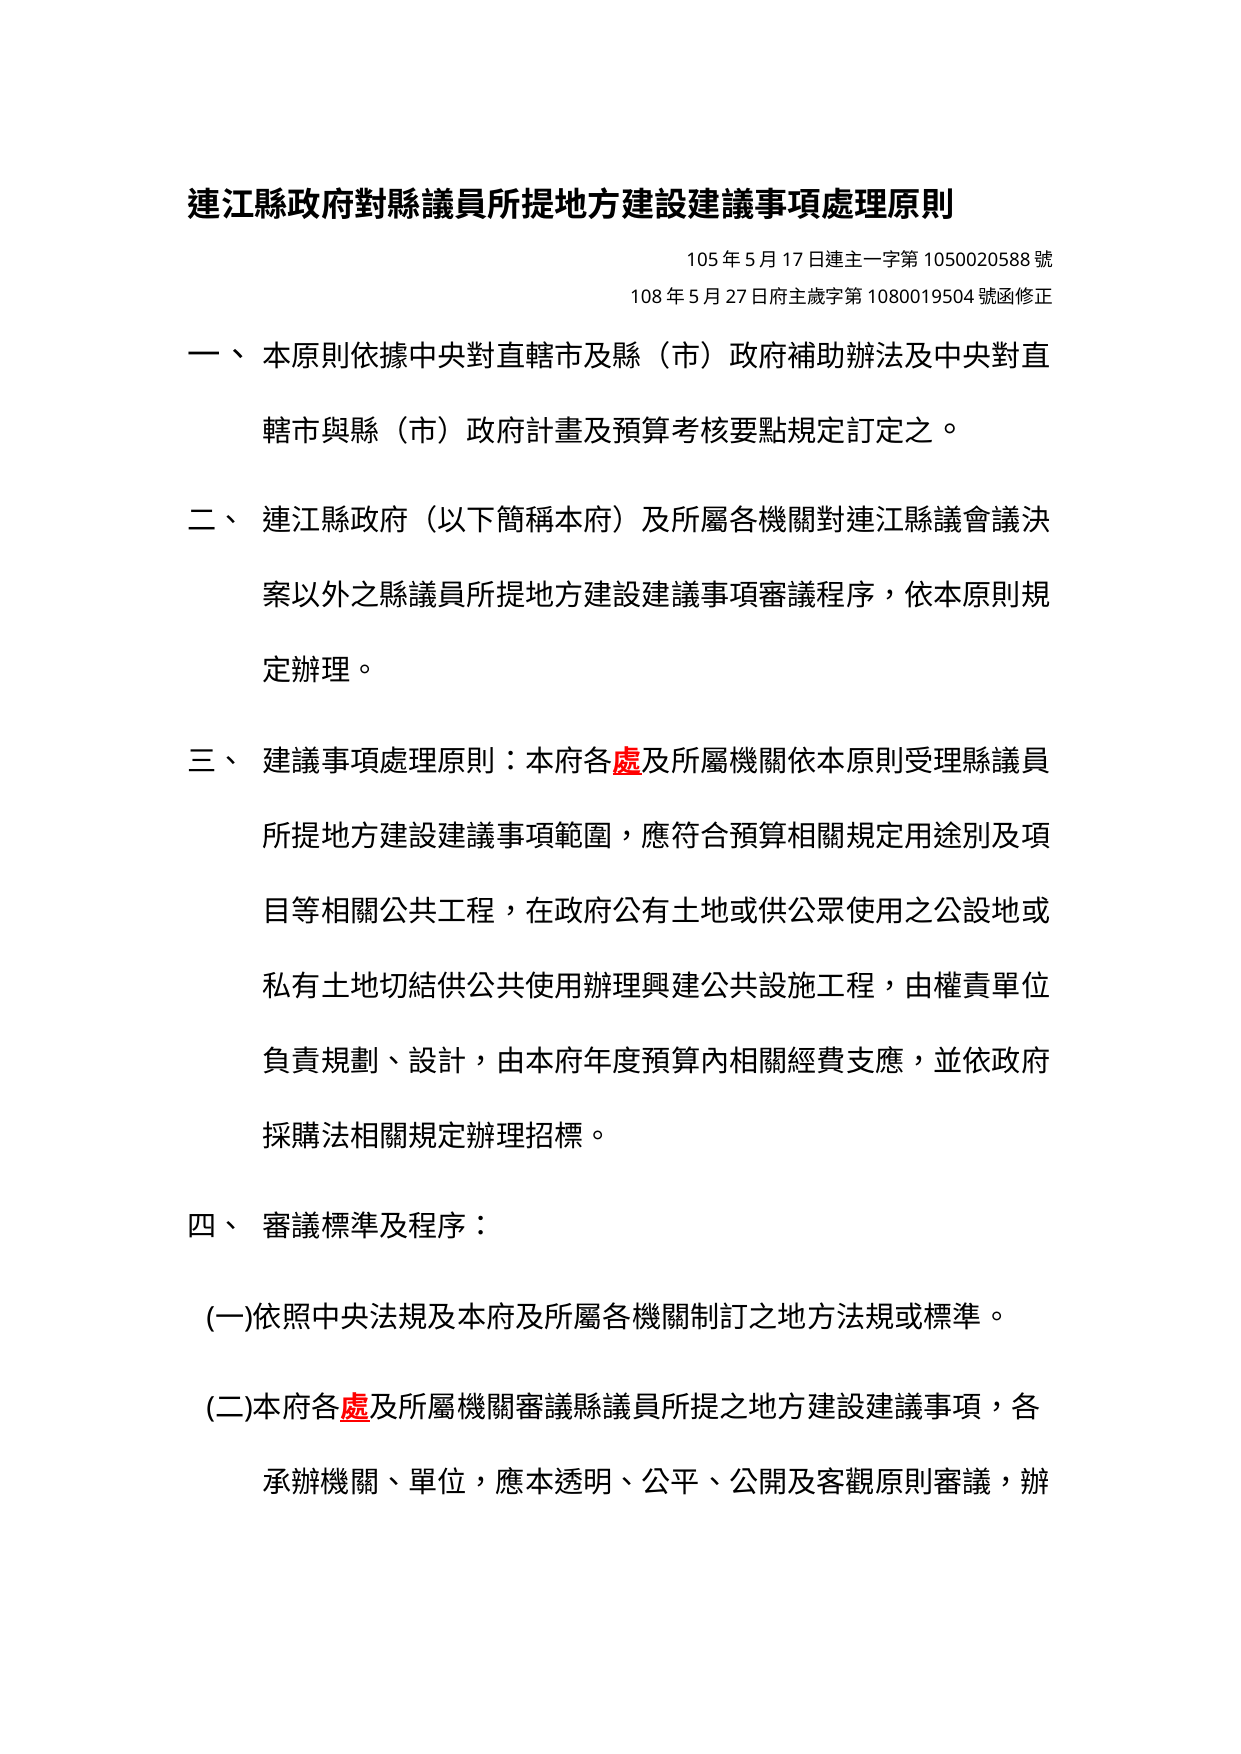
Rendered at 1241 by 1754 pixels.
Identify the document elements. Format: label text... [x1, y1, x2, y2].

text 108年5月27日府主歲字第1080019504號函修正 [187, 277, 1053, 314]
text (一)依照中央法規及本府及所屬各機關制訂之地方法規或標準。 [206, 1277, 1053, 1352]
text 105年5月17日連主一字第1050020588號 [187, 239, 1053, 277]
text 連江縣政府對縣議員所提地方建設建議事項處理原則 [187, 164, 1053, 239]
list 本原則依據中央對直轄市及縣（市）政府補助辦法及中央對直轄市與縣（市）政府計畫及預算考核要點規定訂定之。 [187, 314, 1053, 464]
list 審議標準及程序： [187, 1186, 1053, 1261]
list 建議事項處理原則：本府各處及所屬機關依本原則受理縣議員所提地方建設建議事項範圍，應符合預算相關規定用途別及項目等相關公共工程，在政府公有土地或供公眾使用之公設地或私有土地切結供公共使用辦理興建公共設施工程，由權責單位負責規劃、設計，由本府年度預算內相關經費支應，並依政府採購法相關規定辦理招標。 [187, 721, 1053, 1171]
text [206, 1368, 1053, 1518]
list 連江縣政府（以下簡稱本府）及所屬各機關對連江縣議會議決案以外之縣議員所提地方建設建議事項審議程序，依本原則規定辦理。 [187, 480, 1053, 705]
